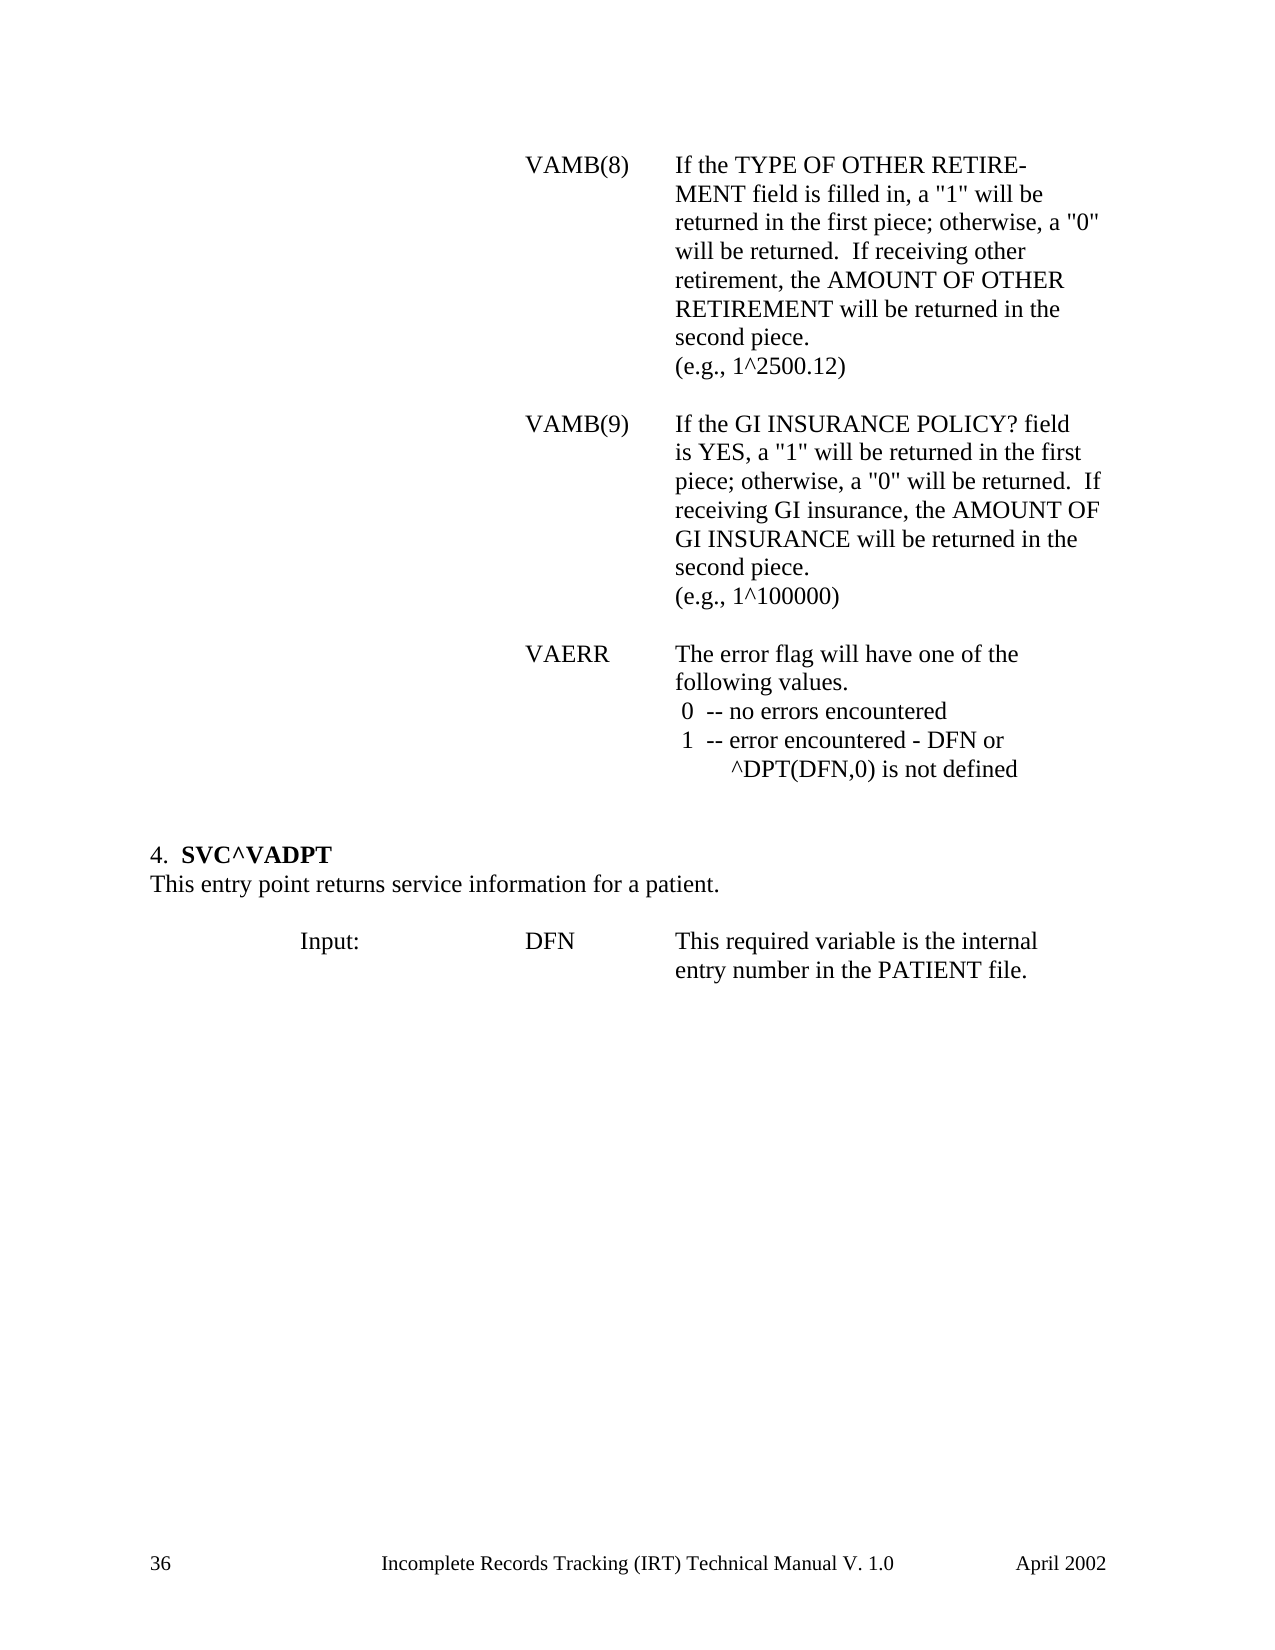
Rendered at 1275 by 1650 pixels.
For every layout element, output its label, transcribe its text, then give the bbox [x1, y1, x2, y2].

text VAMB(8) If the TYPE OF OTHER RETIRE- [525, 150, 1125, 179]
text 4. SVC^VADPT [150, 840, 1125, 869]
text Input: DFN This required variable is the internal [225, 926, 1125, 955]
text 0 -- no errors encountered [675, 696, 1125, 725]
text This entry point returns service information for a patient. [150, 869, 1125, 897]
text VAERR The error flag will have one of the [525, 639, 1125, 667]
text 1 -- error encountered - DFN or [675, 725, 1125, 754]
text VAMB(9) If the GI INSURANCE POLICY? field [525, 409, 1125, 437]
text entry number in the PATIENT file. [675, 955, 1125, 984]
text (e.g., 1^2500.12) [675, 351, 1125, 380]
text MENT field is filled in, a "1" will be returned in the first piece; otherwise, a "0" will be returned. If receiving other retirement, the AMOUNT OF OTHER RETIREMENT will be returned in the second piece. [675, 179, 1125, 351]
text ^DPT(DFN,0) is not defined [731, 754, 1125, 782]
text (e.g., 1^100000) [675, 581, 1125, 610]
text following values. [675, 667, 1125, 696]
text is YES, a "1" will be returned in the first piece; otherwise, a "0" will be returned. If receiving GI insurance, the AMOUNT OF GI INSURANCE will be returned in the second piece. [675, 437, 1125, 581]
